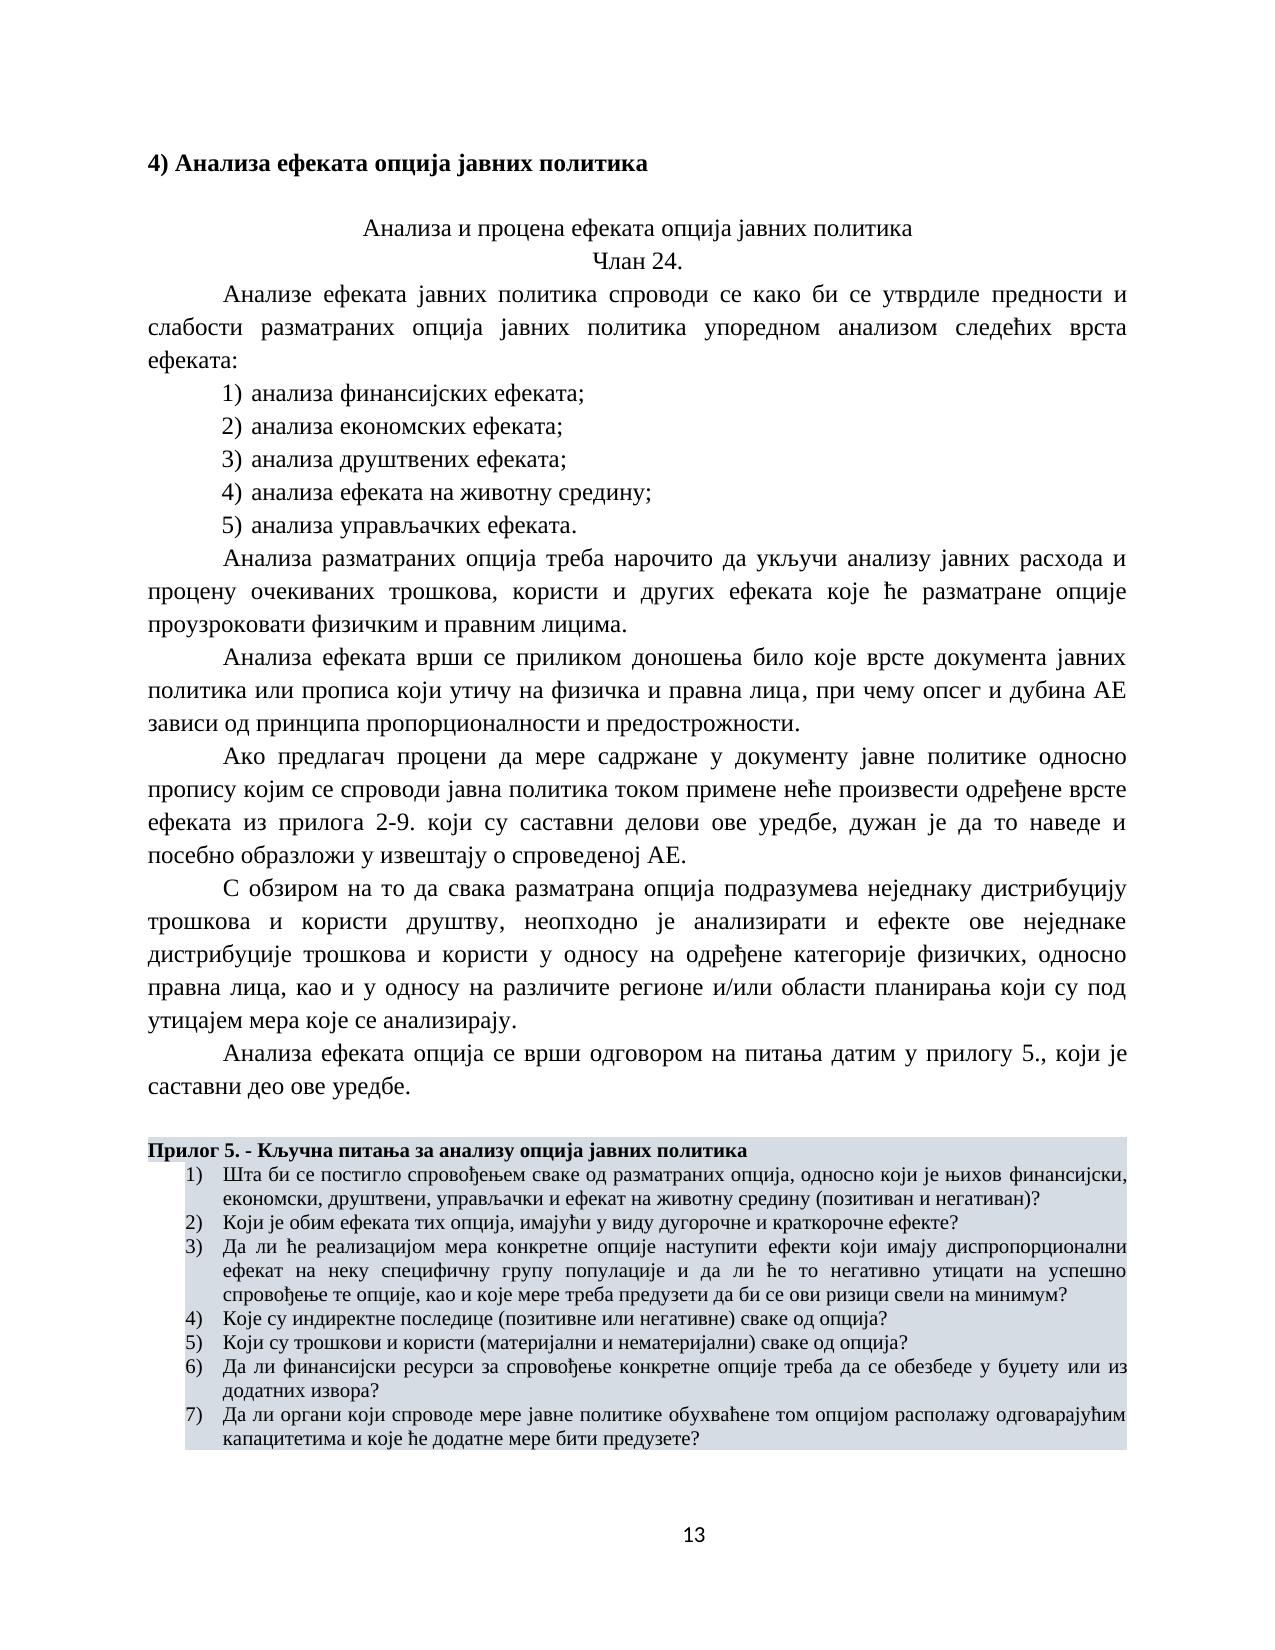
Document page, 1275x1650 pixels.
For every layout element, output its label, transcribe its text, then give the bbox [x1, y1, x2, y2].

list Да ли ће реализацијом мера конкретне опције наступити ефекти који имају диспропорционални ефекат на неку специфичну групу популације и да ли ће то негативно утицати на успешно спровођење те опције, као и које мере треба предузети да би се ови ризици свели на минимум? [185, 1234, 1127, 1306]
list анализа финансијских ефеката; [148, 378, 1127, 407]
text Члан 24. [148, 246, 1127, 275]
text Прилог 5. - Кључна питања за анализу опција јавних политика [148, 1137, 1127, 1162]
list Шта би се постигло спровођењем сваке од разматраних опција, односно који је њихов финансијски, економски, друштвени, управљачки и ефекат на животну средину (позитиван и негативан)? [185, 1162, 1127, 1210]
list Који су трошкови и користи (материјални и нематеријални) сваке од опција? [185, 1330, 1127, 1354]
text Анализа и процена ефеката опција јавних политика [148, 213, 1127, 242]
text С обзиром на то да свака разматрана опција подразумева неједнаку дистрибуцију трошкова и користи друштву, неопходно је анализирати и ефекте ове неједнаке дистрибуције трошкова и користи у односу на одређене категорије физичких, односно правна лица, као и у односу на различите регионе и/или области планирања који су под утицајем мера које се анализирају. [148, 873, 1127, 1034]
list Да ли финансијски ресурси за спровођење конкретне опције треба да се обезбеде у буџету или из додатних извора? [185, 1354, 1127, 1402]
text Анализе ефеката јавних политика спроводи се како би се утврдиле предности и слабости разматраних опција јавних политика упоредном анализом следећих врста ефеката: [148, 279, 1127, 374]
list анализа управљачких ефеката. [148, 510, 1127, 539]
text 4) Анализа ефеката опција јавних политика [148, 148, 1127, 176]
list Који је обим ефеката тих опција, имајући у виду дугорочне и краткорочне ефекте? [185, 1210, 1127, 1234]
list Да ли органи који спроводе мере јавне политике обухваћене том опцијом располажу одговарајућим капацитетима и које ће додатне мере бити предузете? [185, 1402, 1127, 1450]
text Анализа ефеката врши се приликом доношења било које врсте документа јавних политика или прописа који утичу на физичка и правна лица, при чему опсег и дубина АЕ зависи од принципа пропорционалности и предострожности. [148, 642, 1127, 737]
text Ако предлагач процени да мере садржане у документу јавне политике односно пропису којим се спроводи јавна политика током примене неће произвести одређене врсте ефеката из прилога 2-9. који су саставни делови ове уредбе, дужан је да то наведе и посебно образложи у извештају о спроведеној АЕ. [148, 741, 1127, 869]
text Анализа ефеката опција се врши одговором на питања датим у прилогу 5., који је саставни део ове уредбе. [148, 1038, 1127, 1100]
list анализа ефеката на животну средину; [148, 477, 1127, 506]
list Које су индиректне последице (позитивне или негативне) сваке од опција? [185, 1306, 1127, 1330]
list анализа економских ефеката; [148, 411, 1127, 440]
list анализа друштвених ефеката; [148, 444, 1127, 473]
text Анализа разматраних опција треба нарочито да укључи анализу јавних расхода и процену очекиваних трошкова, користи и других ефеката које ће разматране опције проузроковати физичким и правним лицима. [148, 543, 1127, 638]
